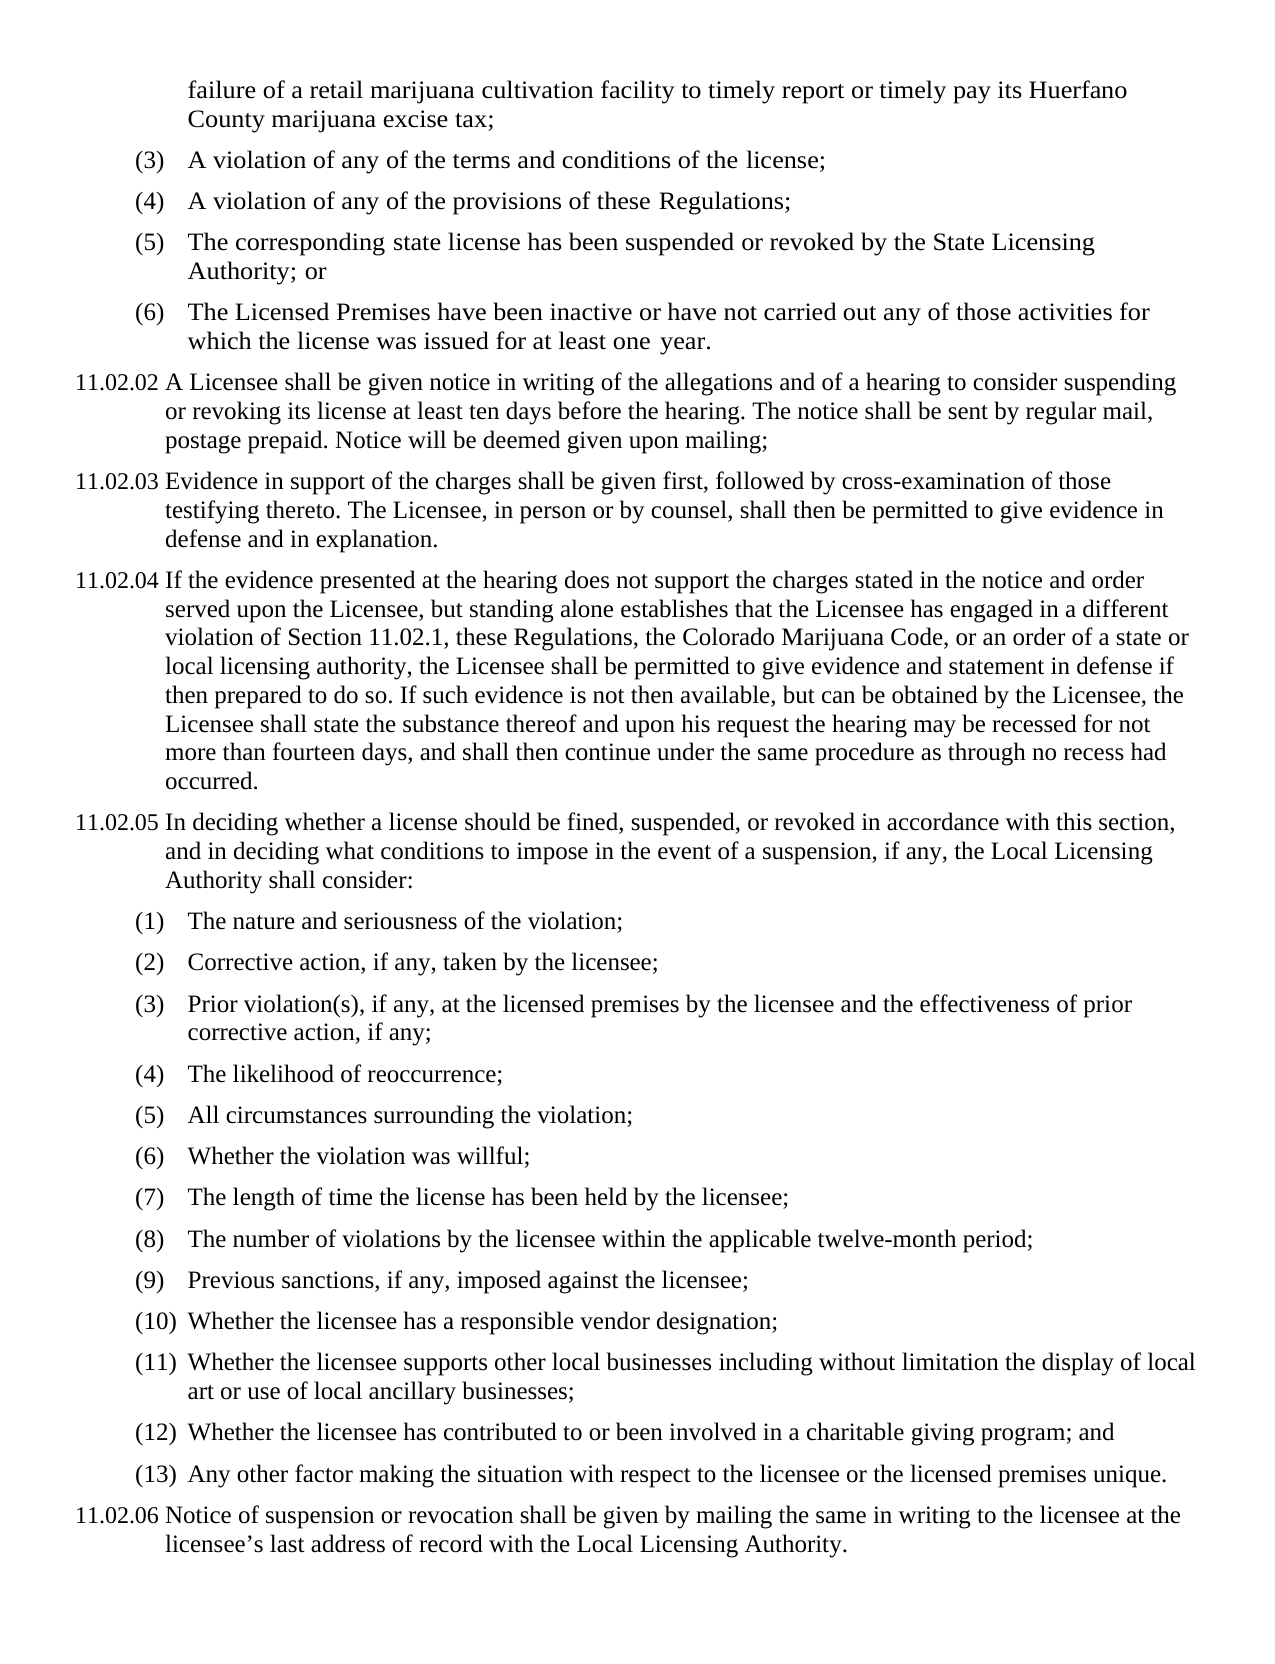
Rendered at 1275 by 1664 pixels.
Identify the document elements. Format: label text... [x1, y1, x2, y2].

subtitle Prior violation(s), if any, at the licensed premises by the licensee and the effectiveness of prior corrective action, if any; [135, 989, 1200, 1046]
subtitle A violation of any of the provisions of these Regulations; [135, 186, 1200, 215]
subtitle Corrective action, if any, taken by the licensee; [135, 947, 1200, 976]
subtitle The number of violations by the licensee within the applicable twelve-month period; [135, 1224, 1200, 1252]
subtitle Any other factor making the situation with respect to the licensee or the licensed premises unique. [135, 1459, 1200, 1487]
subtitle The length of time the license has been held by the licensee; [135, 1182, 1200, 1211]
subtitle The Licensed Premises have been inactive or have not carried out any of those activities for which the license was issued for at least one year. [135, 297, 1200, 355]
subtitle Previous sanctions, if any, imposed against the licensee; [135, 1265, 1200, 1294]
subtitle A Licensee shall be given notice in writing of the allegations and of a hearing to consider suspending or revoking its license at least ten days before the hearing. The notice shall be sent by regular mail, postage prepaid. Notice will be deemed given upon mailing; [75, 367, 1200, 454]
subtitle All circumstances surrounding the violation; [135, 1100, 1200, 1129]
subtitle Notice of suspension or revocation shall be given by mailing the same in writing to the licensee at the licensee’s last address of record with the Local Licensing Authority. [75, 1500, 1200, 1557]
subtitle Whether the licensee has a responsible vendor designation; [135, 1306, 1200, 1335]
subtitle The nature and seriousness of the violation; [135, 906, 1200, 935]
subtitle Whether the violation was willful; [135, 1141, 1200, 1170]
subtitle Whether the licensee has contributed to or been involved in a charitable giving program; and [135, 1417, 1200, 1446]
subtitle The likelihood of reoccurrence; [135, 1059, 1200, 1087]
subtitle A violation of any of the terms and conditions of the license; [135, 145, 1200, 174]
subtitle In deciding whether a license should be fined, suspended, or revoked in accordance with this section, and in deciding what conditions to impose in the event of a suspension, if any, the Local Licensing Authority shall consider: [75, 807, 1200, 894]
subtitle If the evidence presented at the hearing does not support the charges stated in the notice and order served upon the Licensee, but standing alone establishes that the Licensee has engaged in a different violation of Section 11.02.1, these Regulations, the Colorado Marijuana Code, or an order of a state or local licensing authority, the Licensee shall be permitted to give evidence and statement in defense if then prepared to do so. If such evidence is not then available, but can be obtained by the Licensee, the Licensee shall state the substance thereof and upon his request the hearing may be recessed for not more than fourteen days, and shall then continue under the same procedure as through no recess had occurred. [75, 565, 1200, 795]
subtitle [135, 75, 1200, 132]
subtitle Whether the licensee supports other local businesses including without limitation the display of local art or use of local ancillary businesses; [135, 1347, 1200, 1405]
subtitle Evidence in support of the charges shall be given first, followed by cross-examination of those testifying thereto. The Licensee, in person or by counsel, shall then be permitted to give evidence in defense and in explanation. [75, 466, 1200, 552]
subtitle The corresponding state license has been suspended or revoked by the State Licensing Authority; or [135, 227, 1200, 285]
